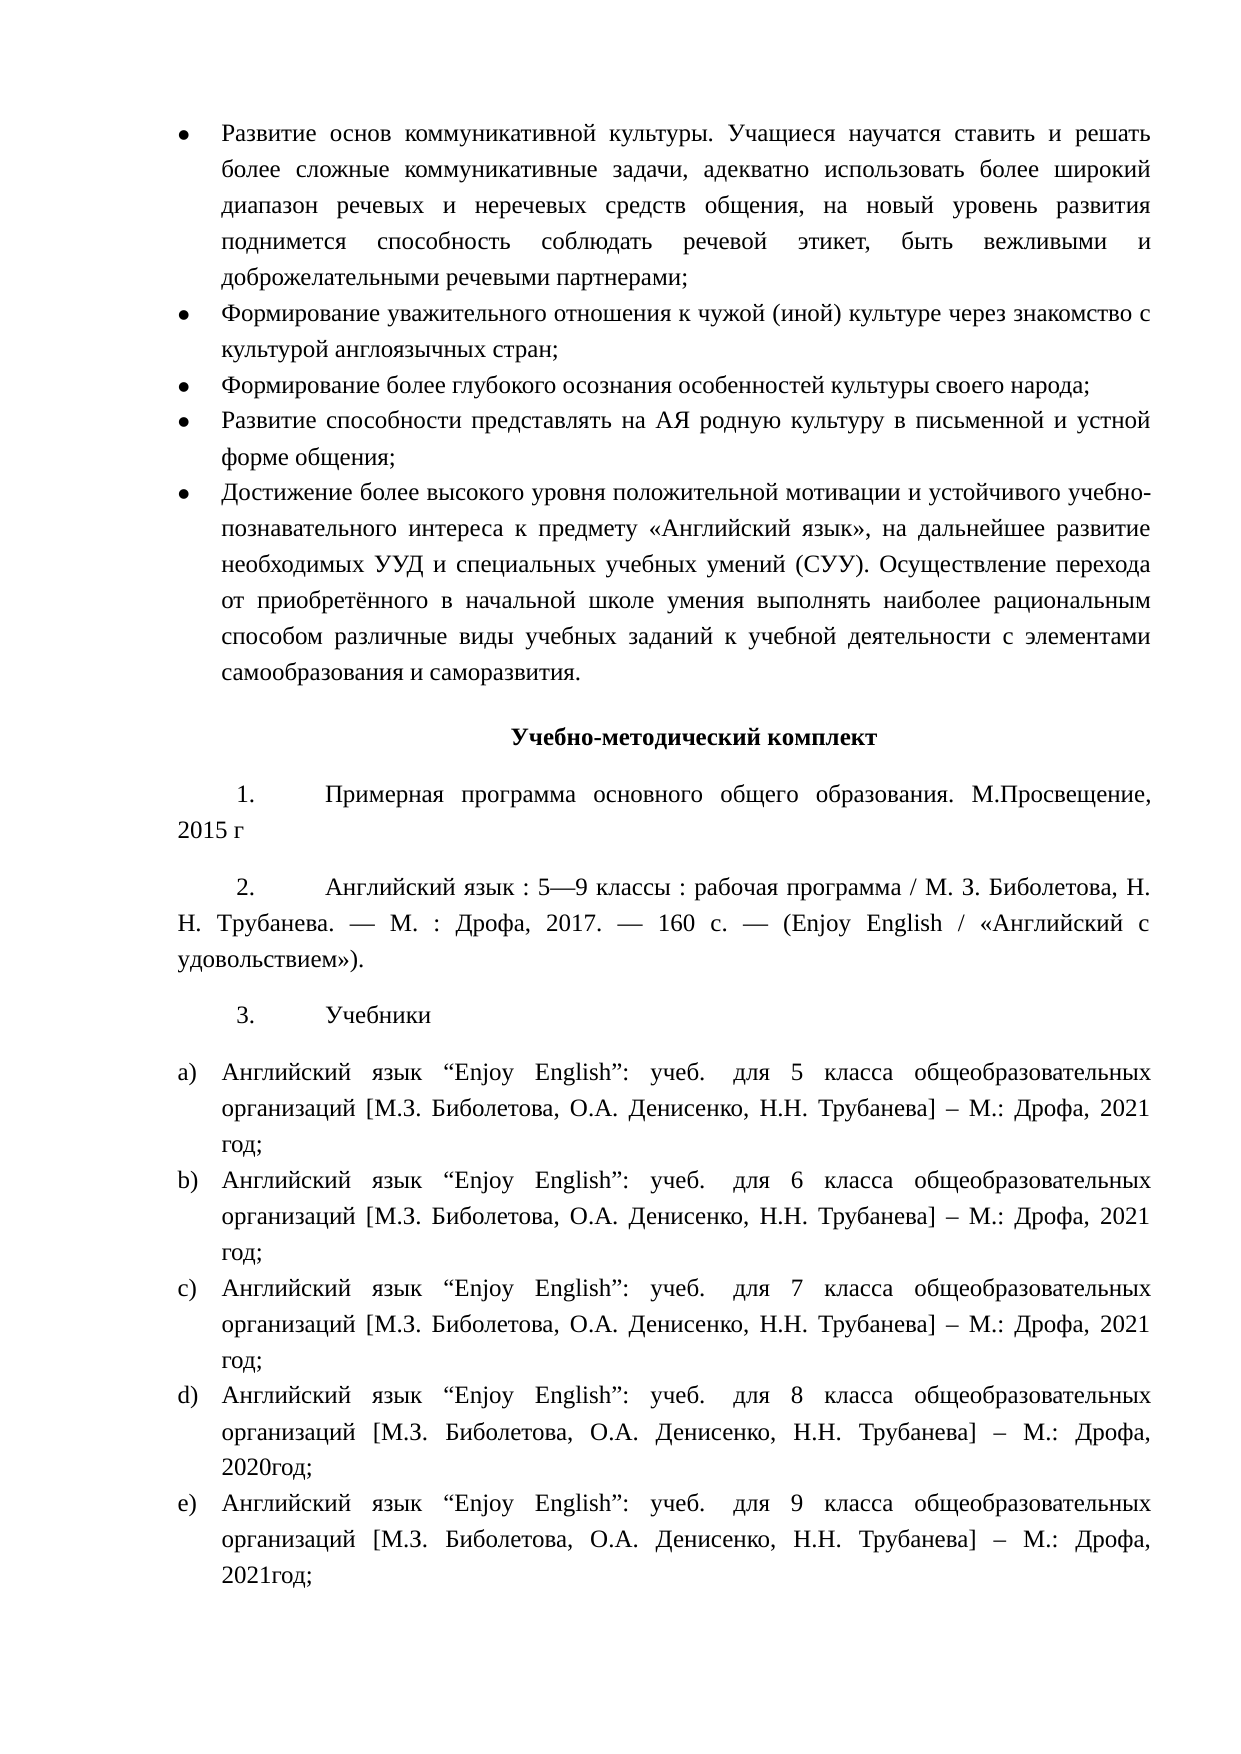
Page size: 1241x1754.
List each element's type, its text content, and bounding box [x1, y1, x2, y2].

list Английский язык “Enjoy English”: учеб. для 9 класса общеобразовательных организаций [М.З. Биболетова, О.А. Денисенко, Н.Н. Трубанева] – М.: Дрофа, 2021год; [177, 1488, 1152, 1589]
list Английский язык “Enjoy English”: учеб. для 5 класса общеобразовательных организаций [М.З. Биболетова, О.А. Денисенко, Н.Н. Трубанева] – М.: Дрофа, 2021 год; [177, 1057, 1152, 1158]
list Достижение более высокого уровня положительной мотивации и устойчивого учебно-познавательного интереса к предмету «Английский язык», на дальнейшее развитие необходимых УУД и специальных учебных умений (СУУ). Осуществление перехода от приобретённого в начальной школе умения выполнять наиболее рациональным способом различные виды учебных заданий к учебной деятельности с элементами самообразования и саморазвития. [177, 477, 1152, 686]
list Английский язык “Enjoy English”: учеб. для 7 класса общеобразовательных организаций [М.З. Биболетова, О.А. Денисенко, Н.Н. Трубанева] – М.: Дрофа, 2021 год; [177, 1273, 1152, 1373]
list Английский язык “Enjoy English”: учеб. для 6 класса общеобразовательных организаций [М.З. Биболетова, О.А. Денисенко, Н.Н. Трубанева] – М.: Дрофа, 2021 год; [177, 1165, 1152, 1266]
list Развитие основ коммуникативной культуры. Учащиеся научатся ставить и решать более сложные коммуникативные задачи, адекватно использовать более широкий диапазон речевых и неречевых средств общения, на новый уровень развития поднимется способность соблюдать речевой этикет, быть вежливыми и доброжелательными речевыми партнерами; [177, 118, 1152, 291]
list Формирование уважительного отношения к чужой (иной) культуре через знакомство с культурой англоязычных стран; [177, 298, 1152, 362]
text 1. Примерная программа основного общего образования. М.Просвещение, 2015 г [177, 779, 1152, 844]
text 2. Английский язык : 5—9 классы : рабочая программа / М. З. Биболетова, Н. Н. Трубанева. — М. : Дрофа, 2017. — 160 с. — (Enjoy English / «Английский с удовольствием»). [177, 872, 1152, 972]
text Учебно-методический комплект [177, 722, 1152, 751]
list Английский язык “Enjoy English”: учеб. для 8 класса общеобразовательных организаций [М.З. Биболетова, О.А. Денисенко, Н.Н. Трубанева] – М.: Дрофа, 2020год; [177, 1381, 1152, 1481]
list Развитие способности представлять на АЯ родную культуру в письменной и устной форме общения; [177, 406, 1152, 470]
list Формирование более глубокого осознания особенностей культуры своего народа; [177, 370, 1152, 398]
text 3. Учебники [177, 1000, 1152, 1029]
